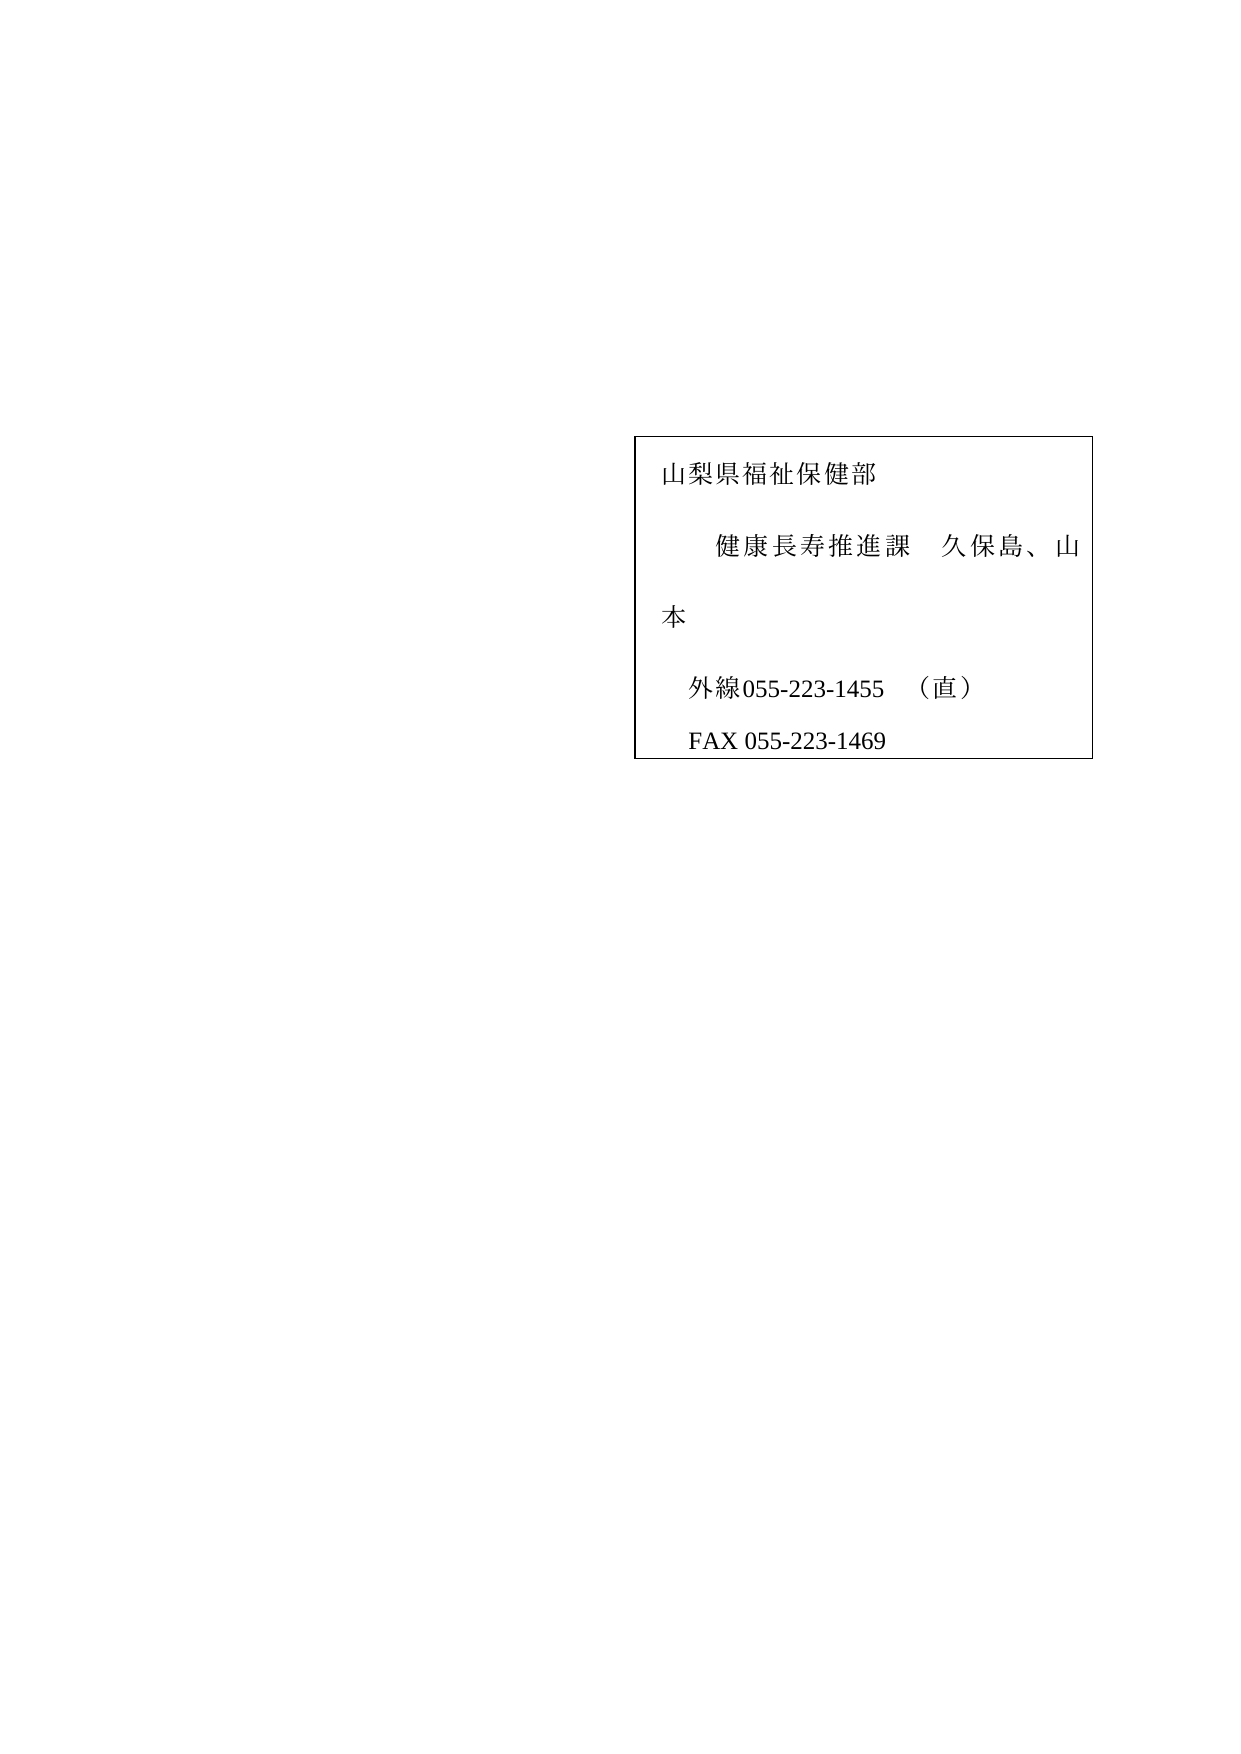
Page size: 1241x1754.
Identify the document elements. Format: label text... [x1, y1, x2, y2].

table_header 山梨県福祉保健部 健康長寿推進課 久保島、山本 外線055-223-1455（直） FAX 055-223-1469 [636, 437, 1092, 758]
